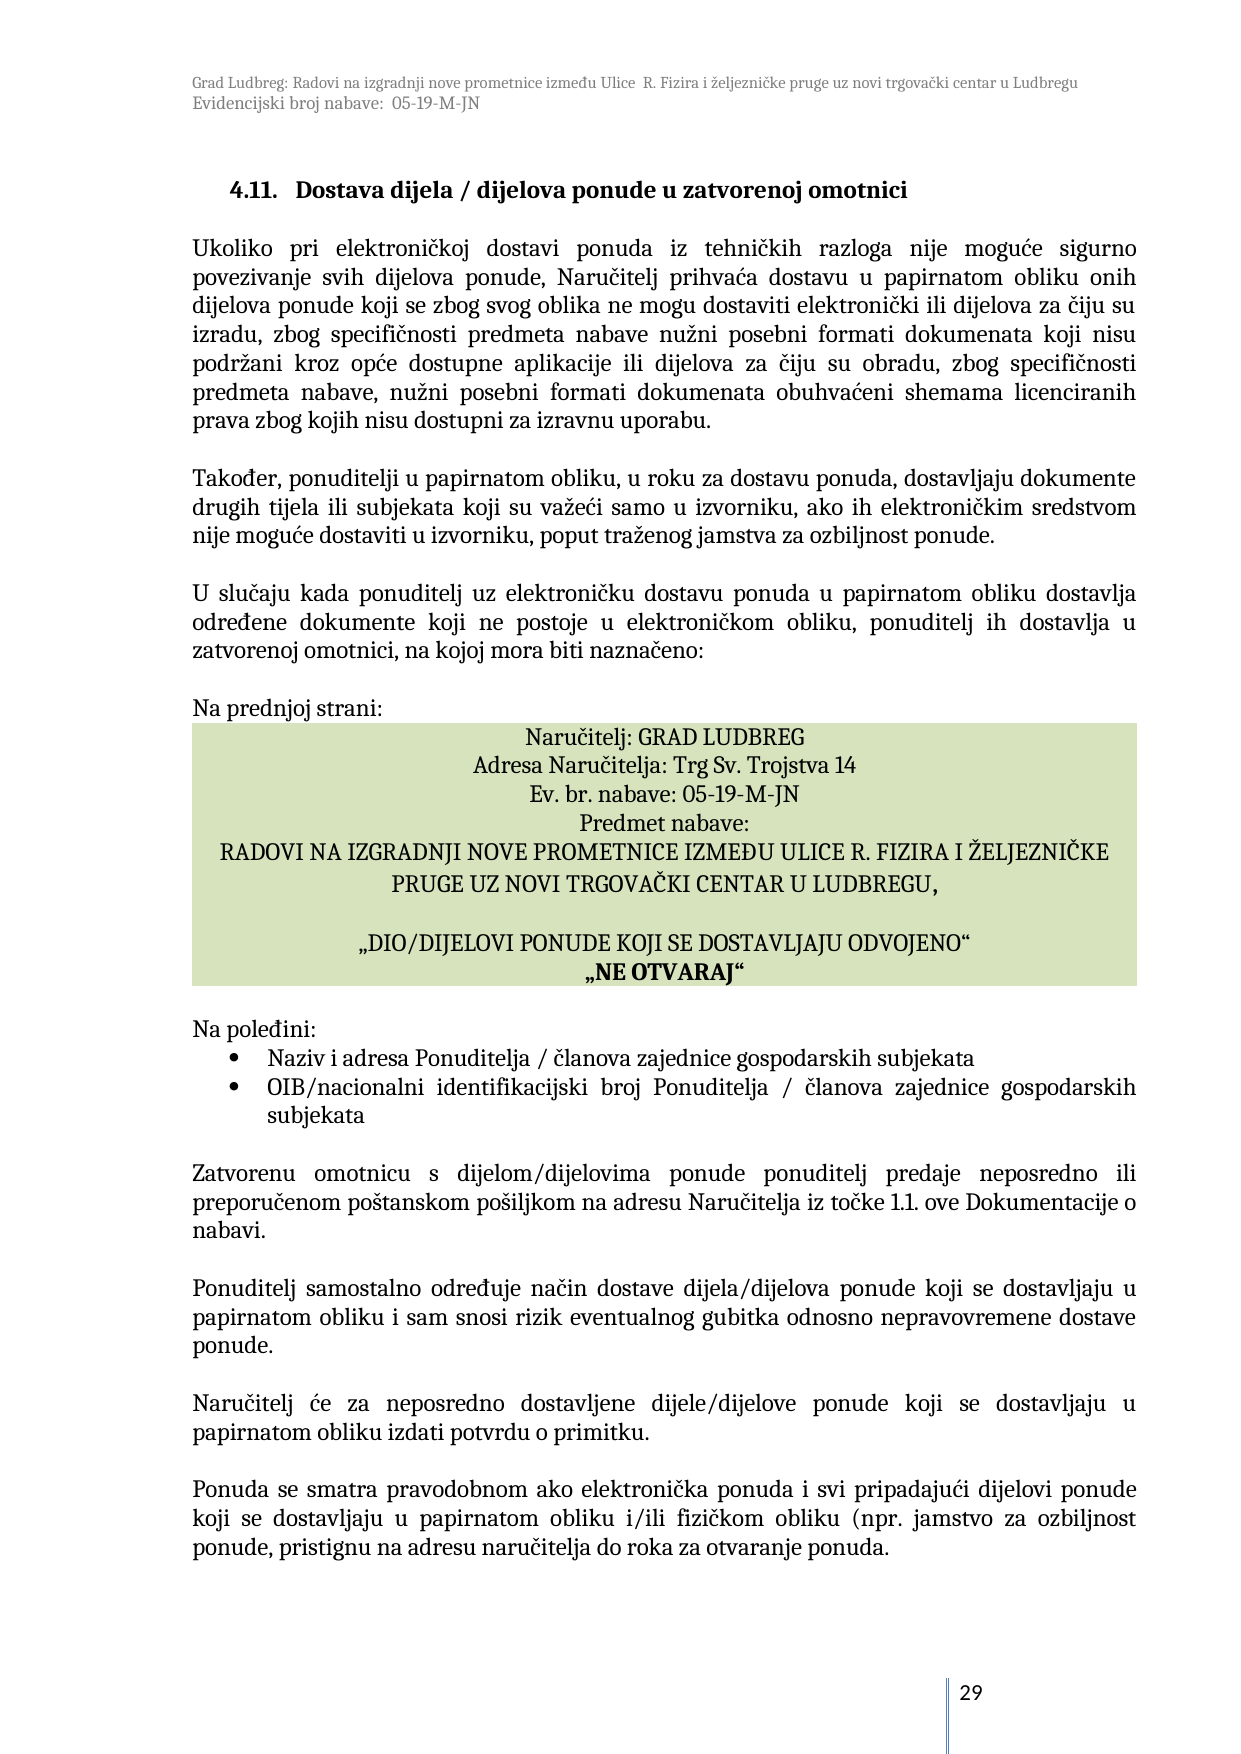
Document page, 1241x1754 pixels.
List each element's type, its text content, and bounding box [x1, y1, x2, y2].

text Naručitelj: GRAD LUDBREG [192, 723, 1137, 751]
text Naručitelj će za neposredno dostavljene dijele/dijelove ponude koji se dostavljaju u papirnatom obliku izdati potvrdu o primitku. [192, 1389, 1137, 1446]
text Ev. br. nabave: 05-19-M-JN [192, 780, 1137, 809]
text Adresa Naručitelja: Trg Sv. Trojstva 14 [192, 751, 1137, 780]
text Ponuditelj samostalno određuje način dostave dijela/dijelova ponude koji se dostavljaju u papirnatom obliku i sam snosi rizik eventualnog gubitka odnosno nepravovremene dostave ponude. [192, 1274, 1137, 1360]
text Ponuda se smatra pravodobnom ako elektronička ponuda i svi pripadajući dijelovi ponude koji se dostavljaju u papirnatom obliku i/ili fizičkom obliku (npr. jamstvo za ozbiljnost ponude, pristignu na adresu naručitelja do roka za otvaranje ponuda. [192, 1475, 1137, 1561]
text Također, ponuditelji u papirnatom obliku, u roku za dostavu ponuda, dostavljaju dokumente drugih tijela ili subjekata koji su važeći samo u izvorniku, ako ih elektroničkim sredstvom nije moguće dostaviti u izvorniku, poput traženog jamstva za ozbiljnost ponude. [192, 464, 1137, 550]
subtitle Dostava dijela / dijelova ponude u zatvorenoj omotnici [229, 176, 1137, 205]
list Naziv i adresa Ponuditelja / članova zajednice gospodarskih subjekata [229, 1044, 1137, 1072]
list OIB/nacionalni identifikacijski broj Ponuditelja / članova zajednice gospodarskih subjekata [229, 1072, 1137, 1130]
text Ukoliko pri elektroničkoj dostavi ponuda iz tehničkih razloga nije moguće sigurno povezivanje svih dijelova ponude, Naručitelj prihvaća dostavu u papirnatom obliku onih dijelova ponude koji se zbog svog oblika ne mogu dostaviti elektronički ili dijelova za čiju su izradu, zbog specifičnosti predmeta nabave nužni posebni formati dokumenata koji nisu podržani kroz opće dostupne aplikacije ili dijelova za čiju su obradu, zbog specifičnosti predmeta nabave, nužni posebni formati dokumenata obuhvaćeni shemama licenciranih prava zbog kojih nisu dostupni za izravnu uporabu. [192, 234, 1137, 435]
text Na prednjoj strani: [192, 694, 1137, 723]
text RADOVI NA IZGRADNJI NOVE PROMETNICE IZMEĐU ULICE R. FIZIRA I ŽELJEZNIČKE PRUGE UZ NOVI TRGOVAČKI CENTAR U LUDBREGU, [192, 838, 1137, 900]
text U slučaju kada ponuditelj uz elektroničku dostavu ponuda u papirnatom obliku dostavlja određene dokumente koji ne postoje u elektroničkom obliku, ponuditelj ih dostavlja u zatvorenoj omotnici, na kojoj mora biti naznačeno: [192, 579, 1137, 665]
text Na poleđini: [192, 1015, 1137, 1044]
text „DIO/DIJELOVI PONUDE KOJI SE DOSTAVLJAJU ODVOJENO“ [192, 929, 1137, 957]
text Predmet nabave: [192, 809, 1137, 838]
text „NE OTVARAJ“ [192, 957, 1137, 986]
text Zatvorenu omotnicu s dijelom/dijelovima ponude ponuditelj predaje neposredno ili preporučenom poštanskom pošiljkom na adresu Naručitelja iz točke 1.1. ove Dokumentacije o nabavi. [192, 1159, 1137, 1245]
